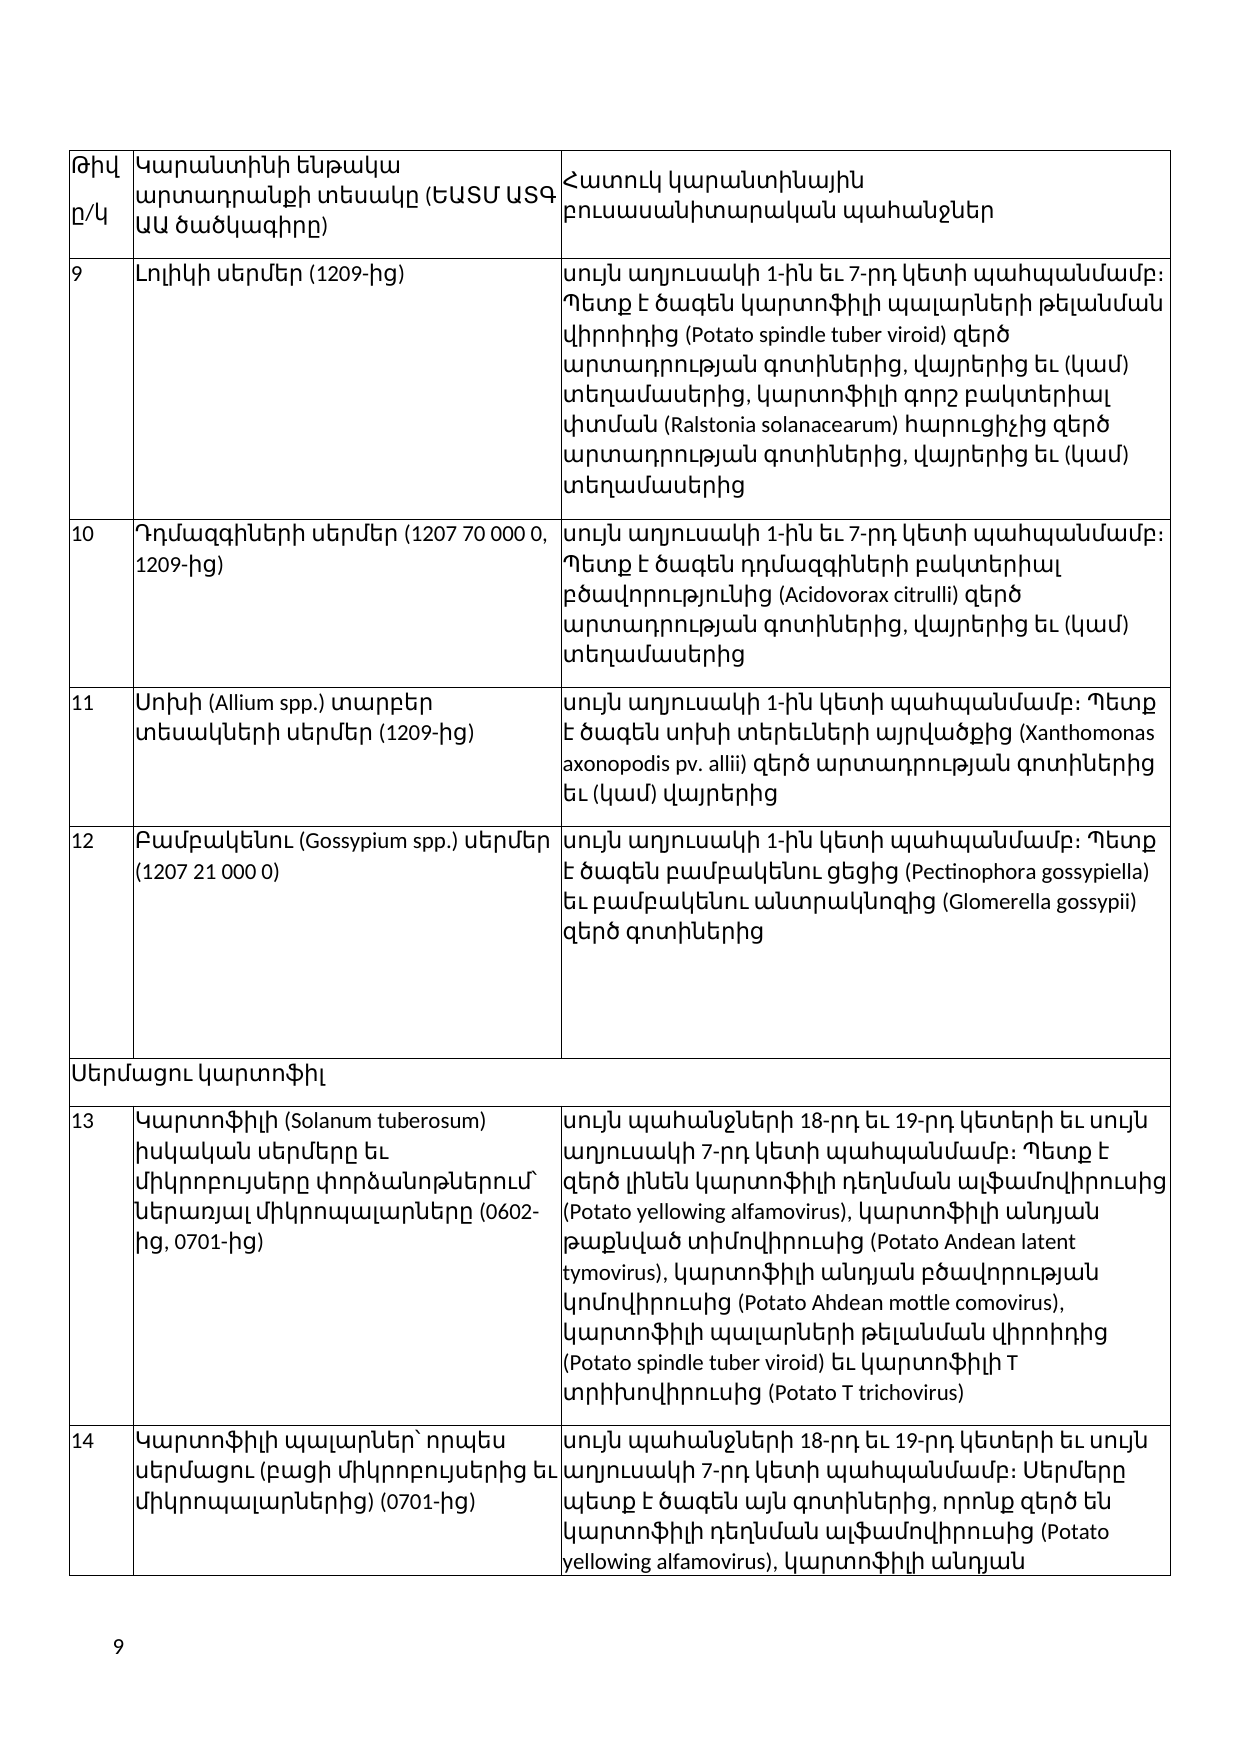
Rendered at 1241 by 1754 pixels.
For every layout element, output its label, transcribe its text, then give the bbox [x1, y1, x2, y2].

table_cell Դդմազգիների սերմեր (1207 70 000 0, 1209-ից) [134, 520, 561, 687]
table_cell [134, 1426, 561, 1575]
table_cell 14 [70, 1426, 133, 1575]
table_cell Բամբակենու (Gossypium spp.) սերմեր (1207 21 000 0) [134, 827, 561, 1058]
table_cell 10 [70, 520, 133, 687]
table_cell Սոխի (Allium spp.) տարբեր տեսակների սերմեր (1209-ից) [134, 688, 561, 826]
table_cell Կարտոֆիլի (Solanum tuberosum) իսկական սերմերը եւ միկրոբույսերը փորձանոթներում՝ ներառյալ միկրոպալարները (0602-ից, 0701-ից) [134, 1107, 561, 1425]
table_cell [562, 1426, 1170, 1575]
table_cell 12 [70, 827, 133, 1058]
table_header Թիվ ը/կ [70, 151, 133, 258]
table_cell սույն պահանջների 18-րդ եւ 19-րդ կետերի եւ սույն աղյուսակի 7-րդ կետի պահպանմամբ։ Պետք է զերծ լինեն կարտոֆիլի դեղնման ալֆամովիրուսից (Potato yellowing alfamovirus), կարտոֆիլի անդյան թաքնված տիմովիրուսից (Potato Andean latent tymovirus), կարտոֆիլի անդյան բծավորության կոմովիրուսից (Potato Ahdean mottle comovirus), կարտոֆիլի պալարների թելանման վիրոիդից (Potato spindle tuber viroid) եւ կարտոֆիլի T տրիխովիրուսից (Potato Т trichovirus) [562, 1107, 1170, 1425]
table_cell 9 [70, 259, 133, 518]
table_cell սույն աղյուսակի 1-ին եւ 7-րդ կետի պահպանմամբ։ Պետք է ծագեն կարտոֆիլի պալարների թելանման վիրոիդից (Potato spindle tuber viroid) զերծ արտադրության գոտիներից, վայրերից եւ (կամ) տեղամասերից, կարտոֆիլի գորշ բակտերիալ փտման (Ralstonia solanacearum) հարուցիչից զերծ արտադրության գոտիներից, վայրերից եւ (կամ) տեղամասերից [562, 259, 1170, 518]
table_cell 11 [70, 688, 133, 826]
table_cell սույն աղյուսակի 1-ին կետի պահպանմամբ։ Պետք է ծագեն բամբակենու ցեցից (Pectinophora gossypiella) եւ բամբակենու անտրակնոզից (Glomerella gossypii) զերծ գոտիներից [562, 827, 1170, 1058]
table_cell 13 [70, 1107, 133, 1425]
table_cell սույն աղյուսակի 1-ին եւ 7-րդ կետի պահպանմամբ։ Պետք է ծագեն դդմազգիների բակտերիալ բծավորությունից (Acidovorax citrulli) զերծ արտադրության գոտիներից, վայրերից եւ (կամ) տեղամասերից [562, 520, 1170, 687]
table_cell Լոլիկի սերմեր (1209-ից) [134, 259, 561, 518]
table_cell սույն աղյուսակի 1-ին կետի պահպանմամբ։ Պետք է ծագեն սոխի տերեւների այրվածքից (Xanthomonas axonopodis pv. allii) զերծ արտադրության գոտիներից եւ (կամ) վայրերից [562, 688, 1170, 826]
table_cell Սերմացու կարտոֆիլ [70, 1059, 1170, 1106]
table_header Կարանտինի ենթակա արտադրանքի տեսակը (ԵԱՏՄ ԱՏԳ ԱԱ ծածկագիրը) [134, 151, 561, 258]
table_header Հատուկ կարանտինային բուսասանիտարական պահանջներ [562, 151, 1170, 258]
